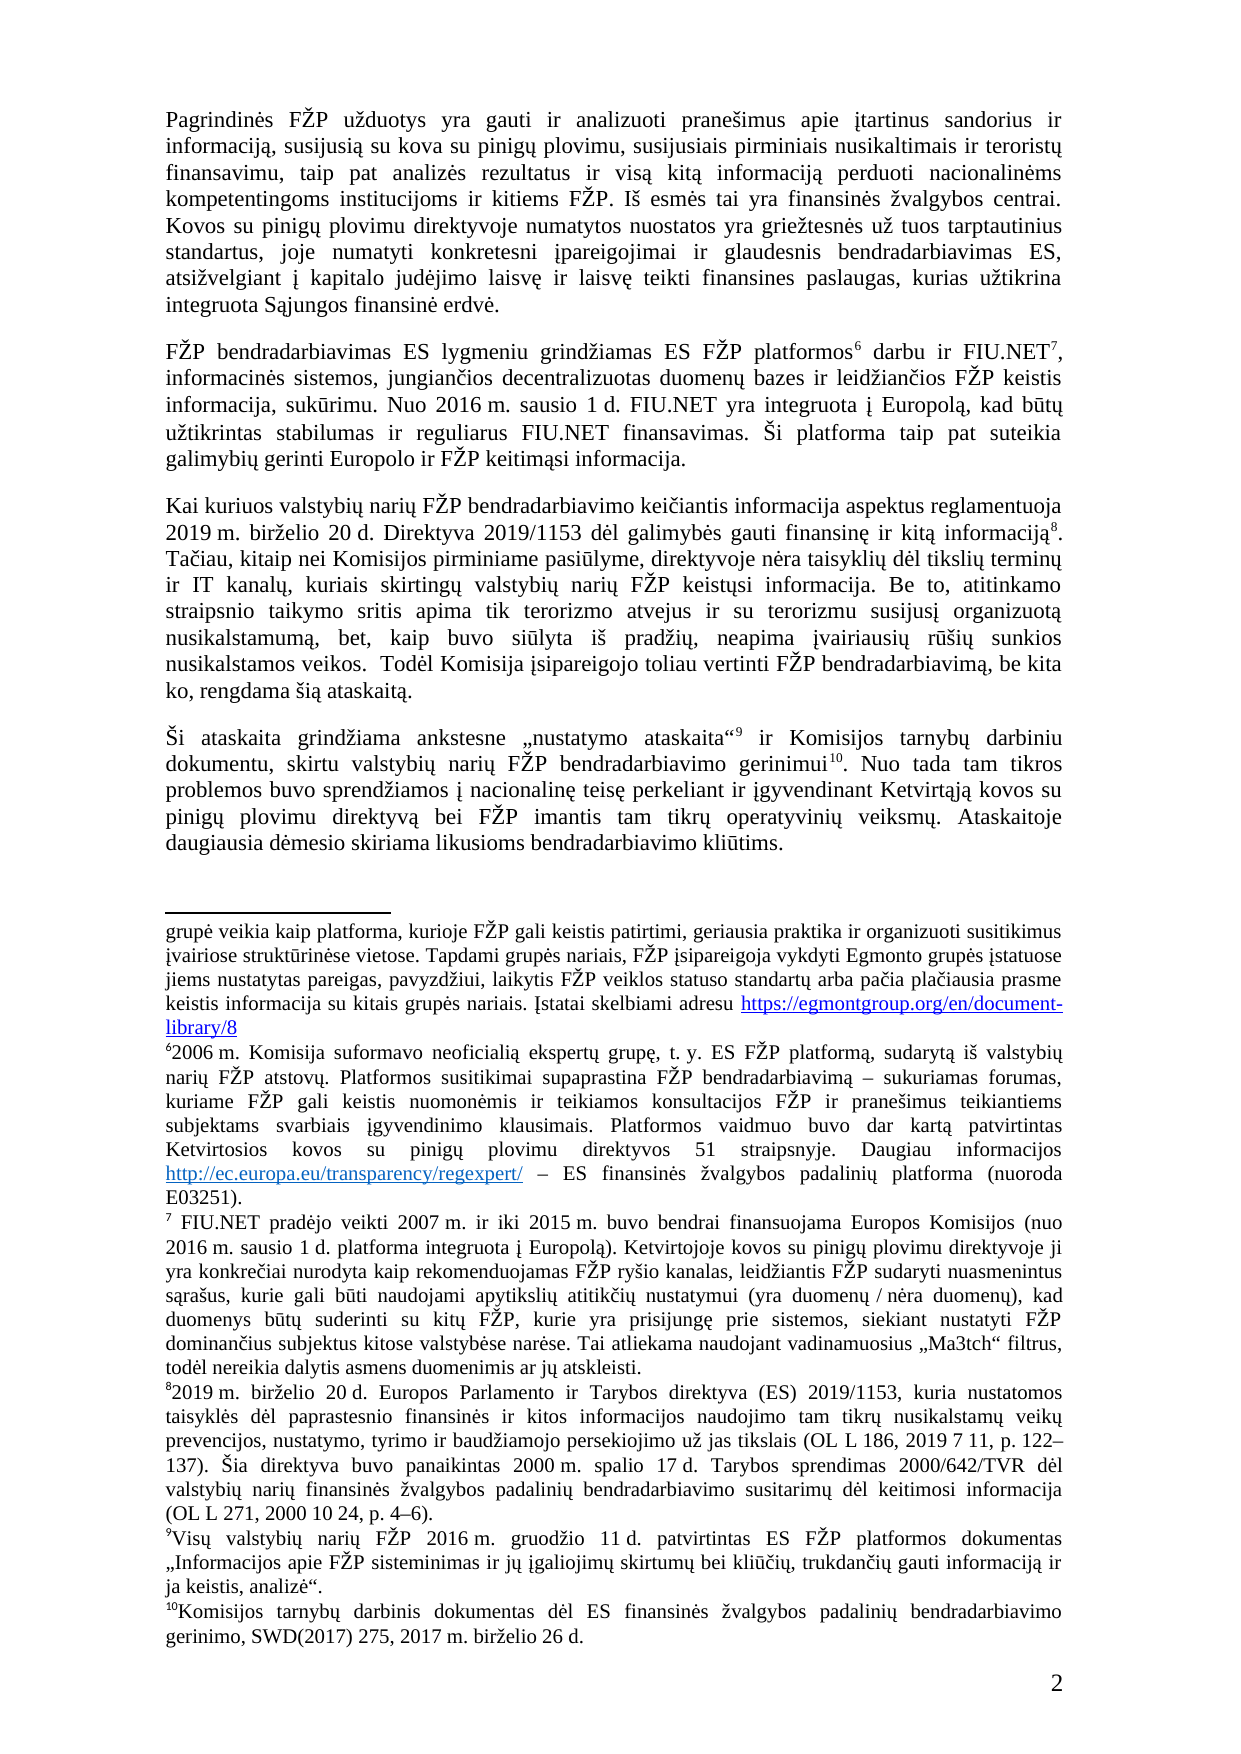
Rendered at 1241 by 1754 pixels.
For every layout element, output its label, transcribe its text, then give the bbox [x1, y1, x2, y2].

text Finansinių veiksmų darbo grupė ir Egmonto finansinės žvalgybos padalinių grupė (toliau – Egmonto grupė) kuria tarptautinio lygmens standartus, reglamentuojančius FŽP veiklą. Pagrindinės FŽP užduotys yra gauti ir analizuoti pranešimus apie įtartinus sandorius ir informaciją, susijusią su kova su pinigų plovimu, susijusiais pirminiais nusikaltimais ir teroristų finansavimu, taip pat analizės rezultatus ir visą kitą informaciją perduoti nacionalinėms kompetentingoms institucijoms ir kitiems FŽP. Iš esmės tai yra finansinės žvalgybos centrai. Kovos su pinigų plovimu direktyvoje numatytos nuostatos yra griežtesnės už tuos tarptautinius standartus, joje numatyti konkretesni įpareigojimai ir glaudesnis bendradarbiavimas ES, atsižvelgiant į kapitalo judėjimo laisvę ir laisvę teikti finansines paslaugas, kurias užtikrina integruota Sąjungos finansinė erdvė. [165, 106, 1063, 317]
text Ši ataskaita grindžiama ankstesne „nustatymo ataskaita“ ir Komisijos tarnybų darbiniu dokumentu, skirtu valstybių narių FŽP bendradarbiavimo gerinimui. Nuo tada tam tikros problemos buvo sprendžiamos į nacionalinę teisę perkeliant ir įgyvendinant Ketvirtąją kovos su pinigų plovimu direktyvą bei FŽP imantis tam tikrų operatyvinių veiksmų. Ataskaitoje daugiausia dėmesio skiriama likusioms bendradarbiavimo kliūtims. [165, 724, 1063, 856]
text FŽP bendradarbiavimas ES lygmeniu grindžiamas ES FŽP platformos darbu ir FIU.NET, informacinės sistemos, jungiančios decentralizuotas duomenų bazes ir leidžiančios FŽP keistis informacija, sukūrimu. Nuo 2016 m. sausio 1 d. FIU.NET yra integruota į Europolą, kad būtų užtikrintas stabilumas ir reguliarus FIU.NET finansavimas. Ši platforma taip pat suteikia galimybių gerinti Europolo ir FŽP keitimąsi informacija. [165, 338, 1063, 471]
text Kai kuriuos valstybių narių FŽP bendradarbiavimo keičiantis informacija aspektus reglamentuoja 2019 m. birželio 20 d. Direktyva 2019/1153 dėl galimybės gauti finansinę ir kitą informaciją. Tačiau, kitaip nei Komisijos pirminiame pasiūlyme, direktyvoje nėra taisyklių dėl tikslių terminų ir IT kanalų, kuriais skirtingų valstybių narių FŽP keistųsi informacija. Be to, atitinkamo straipsnio taikymo sritis apima tik terorizmo atvejus ir su terorizmu susijusį organizuotą nusikalstamumą, bet, kaip buvo siūlyta iš pradžių, neapima įvairiausių rūšių sunkios nusikalstamos veikos. Todėl Komisija įsipareigojo toliau vertinti FŽP bendradarbiavimą, be kita ko, rengdama šią ataskaitą. [165, 492, 1063, 703]
